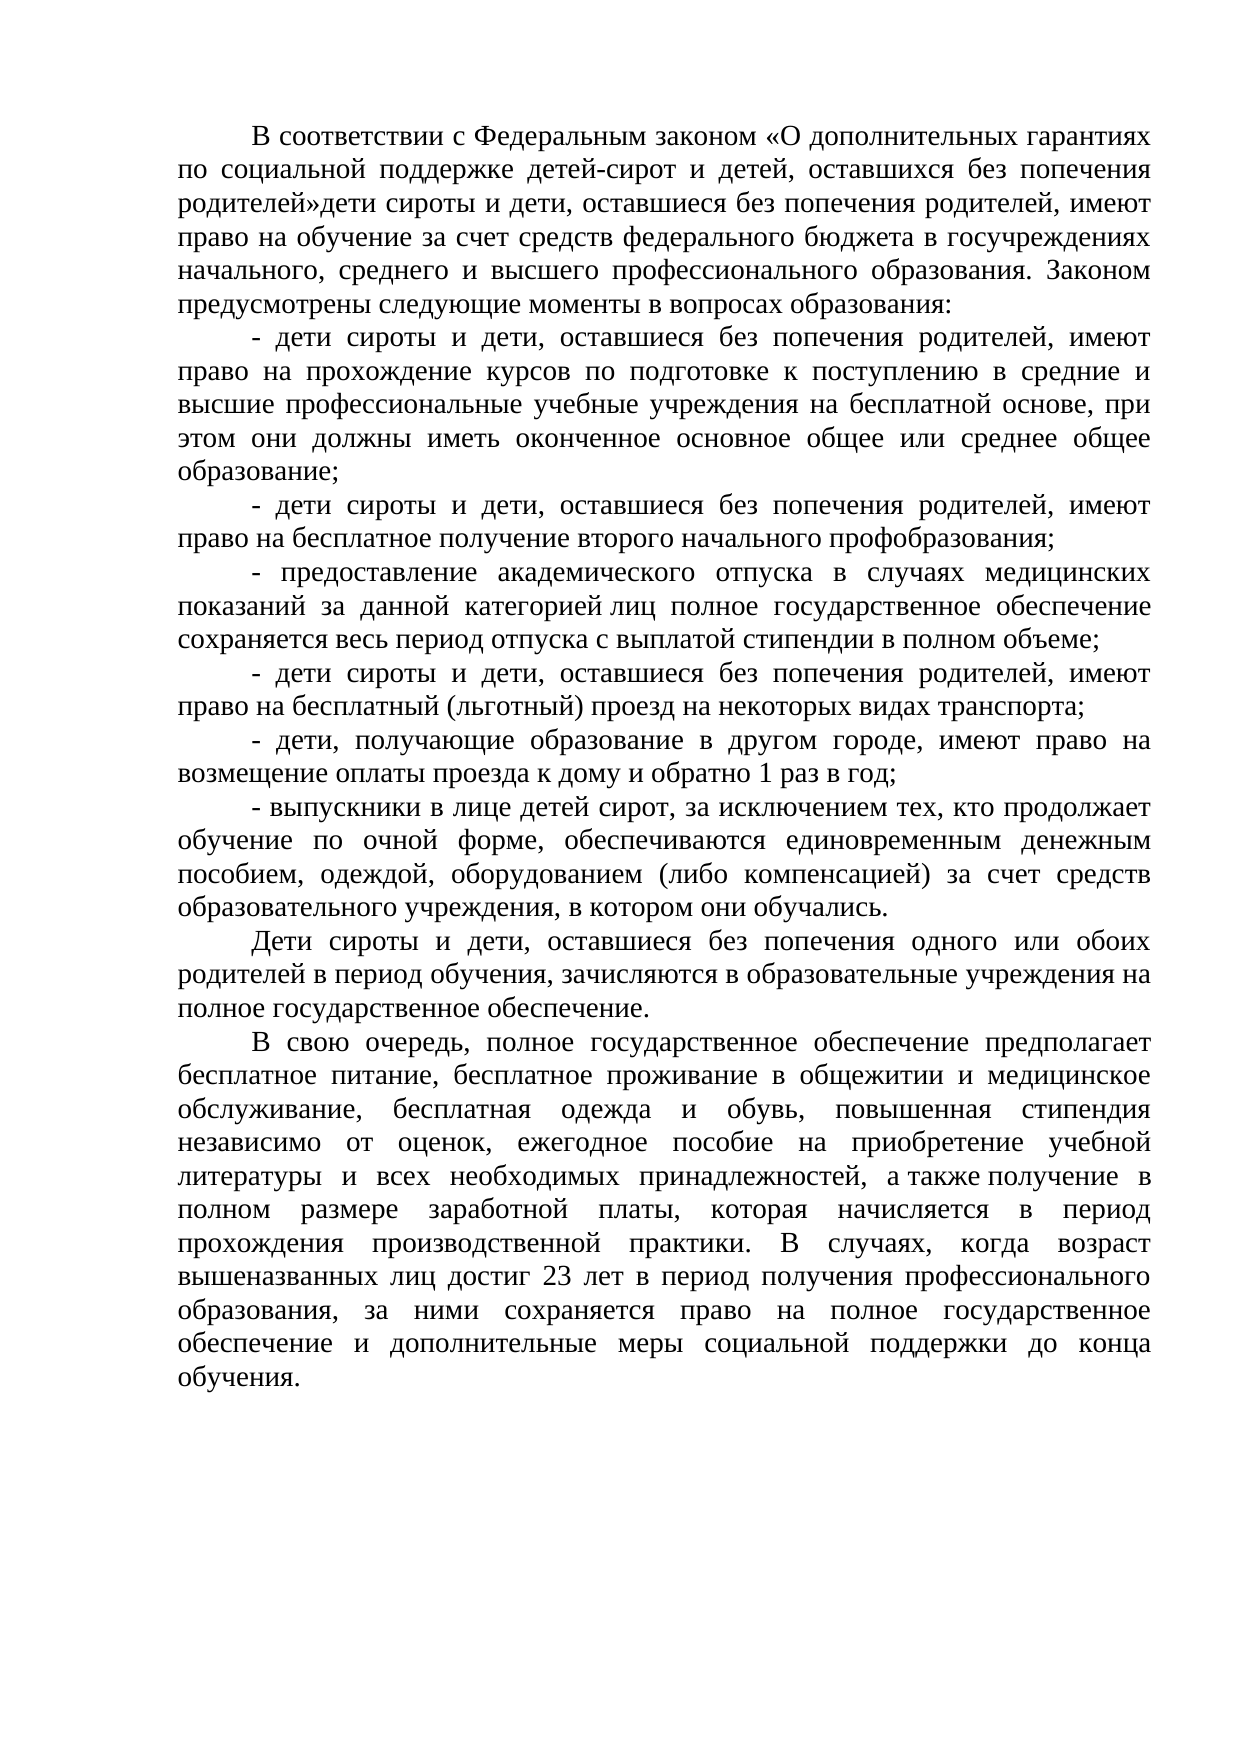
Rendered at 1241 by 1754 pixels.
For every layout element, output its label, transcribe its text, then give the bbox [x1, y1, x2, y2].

text - выпускники в лице детей сирот, за исключением тех, кто продолжает обучение по очной форме, обеспечиваются единовременным денежным пособием, одеждой, оборудованием (либо компенсацией) за счет средств образовательного учреждения, в котором они обучались. [177, 789, 1152, 923]
text - дети сироты и дети, оставшиеся без попечения родителей, имеют право на бесплатное получение второго начального профобразования; [177, 487, 1152, 554]
text - дети сироты и дети, оставшиеся без попечения родителей, имеют право на прохождение курсов по подготовке к поступлению в средние и высшие профессиональные учебные учреждения на бесплатной основе, при этом они должны иметь оконченное основное общее или среднее общее образование; [177, 319, 1152, 487]
text - дети, получающие образование в другом городе, имеют право на возмещение оплаты проезда к дому и обратно 1 раз в год; [177, 722, 1152, 789]
text - дети сироты и дети, оставшиеся без попечения родителей, имеют право на бесплатный (льготный) проезд на некоторых видах транспорта; [177, 655, 1152, 722]
text - предоставление академического отпуска в случаях медицинских показаний за данной категорией лиц полное государственное обеспечение сохраняется весь период отпуска с выплатой стипендии в полном объеме; [177, 554, 1152, 655]
text Дети сироты и дети, оставшиеся без попечения одного или обоих родителей в период обучения, зачисляются в образовательные учреждения на полное государственное обеспечение. [177, 923, 1152, 1024]
text В свою очередь, полное государственное обеспечение предполагает бесплатное питание, бесплатное проживание в общежитии и медицинское обслуживание, бесплатная одежда и обувь, повышенная стипендия независимо от оценок, ежегодное пособие на приобретение учебной литературы и всех необходимых принадлежностей, а также получение в полном размере заработной платы, которая начисляется в период прохождения производственной практики. В случаях, когда возраст вышеназванных лиц достиг 23 лет в период получения профессионального образования, за ними сохраняется право на полное государственное обеспечение и дополнительные меры социальной поддержки до конца обучения. [177, 1024, 1152, 1393]
text В соответствии с Федеральным законом «О дополнительных гарантиях по социальной поддержке детей-сирот и детей, оставшихся без попечения родителей»дети сироты и дети, оставшиеся без попечения родителей, имеют право на обучение за счет средств федерального бюджета в госучреждениях начального, среднего и высшего профессионального образования. Законом предусмотрены следующие моменты в вопросах образования: [177, 118, 1152, 319]
